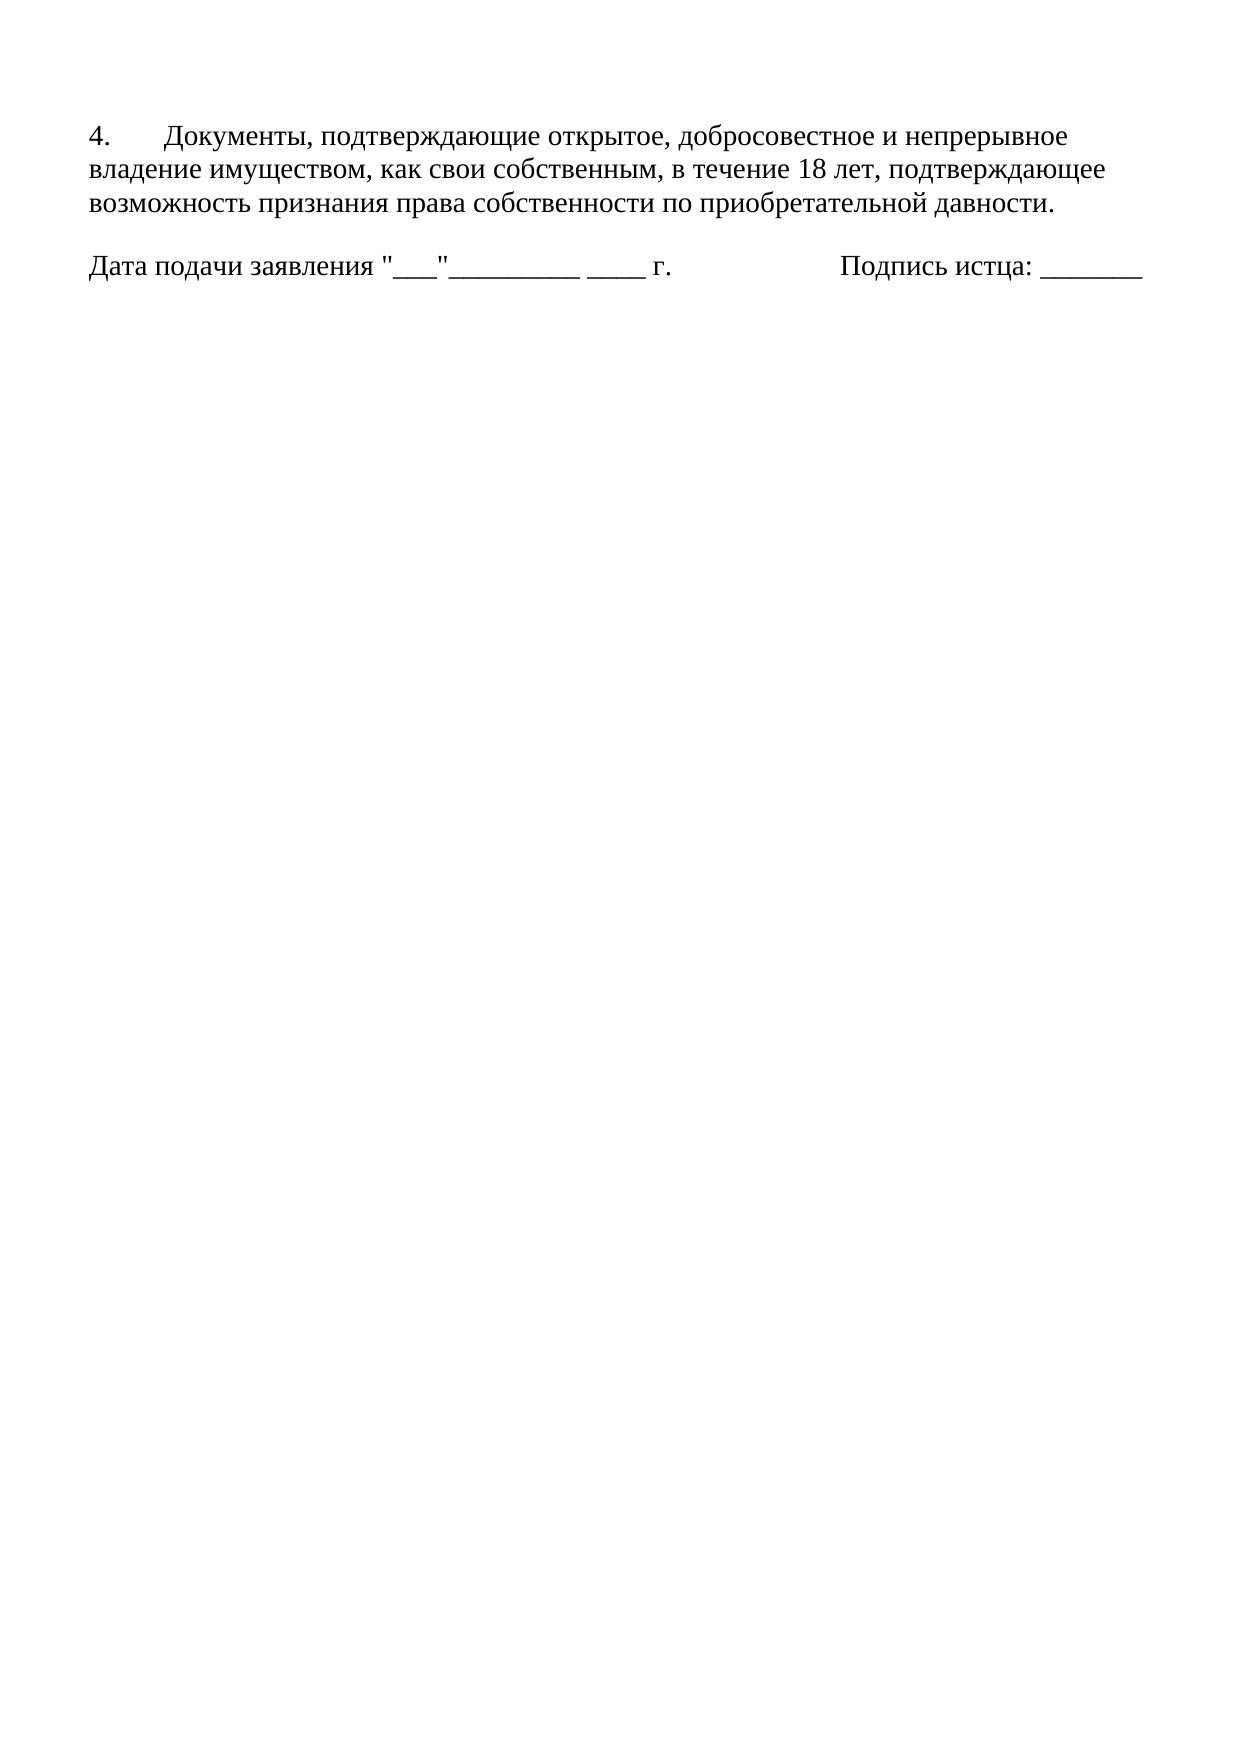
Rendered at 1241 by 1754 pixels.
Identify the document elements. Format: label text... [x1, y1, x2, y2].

list Документы, подтверждающие открытое, добросовестное и непрерывное владение имуществом, как свои собственным, в течение 18 лет, подтверждающее возможность признания права собственности по приобретательной давности. [89, 118, 1152, 219]
text Дата подачи заявления "___"_________ ____ г. Подпись истца: _______ [89, 248, 1152, 281]
